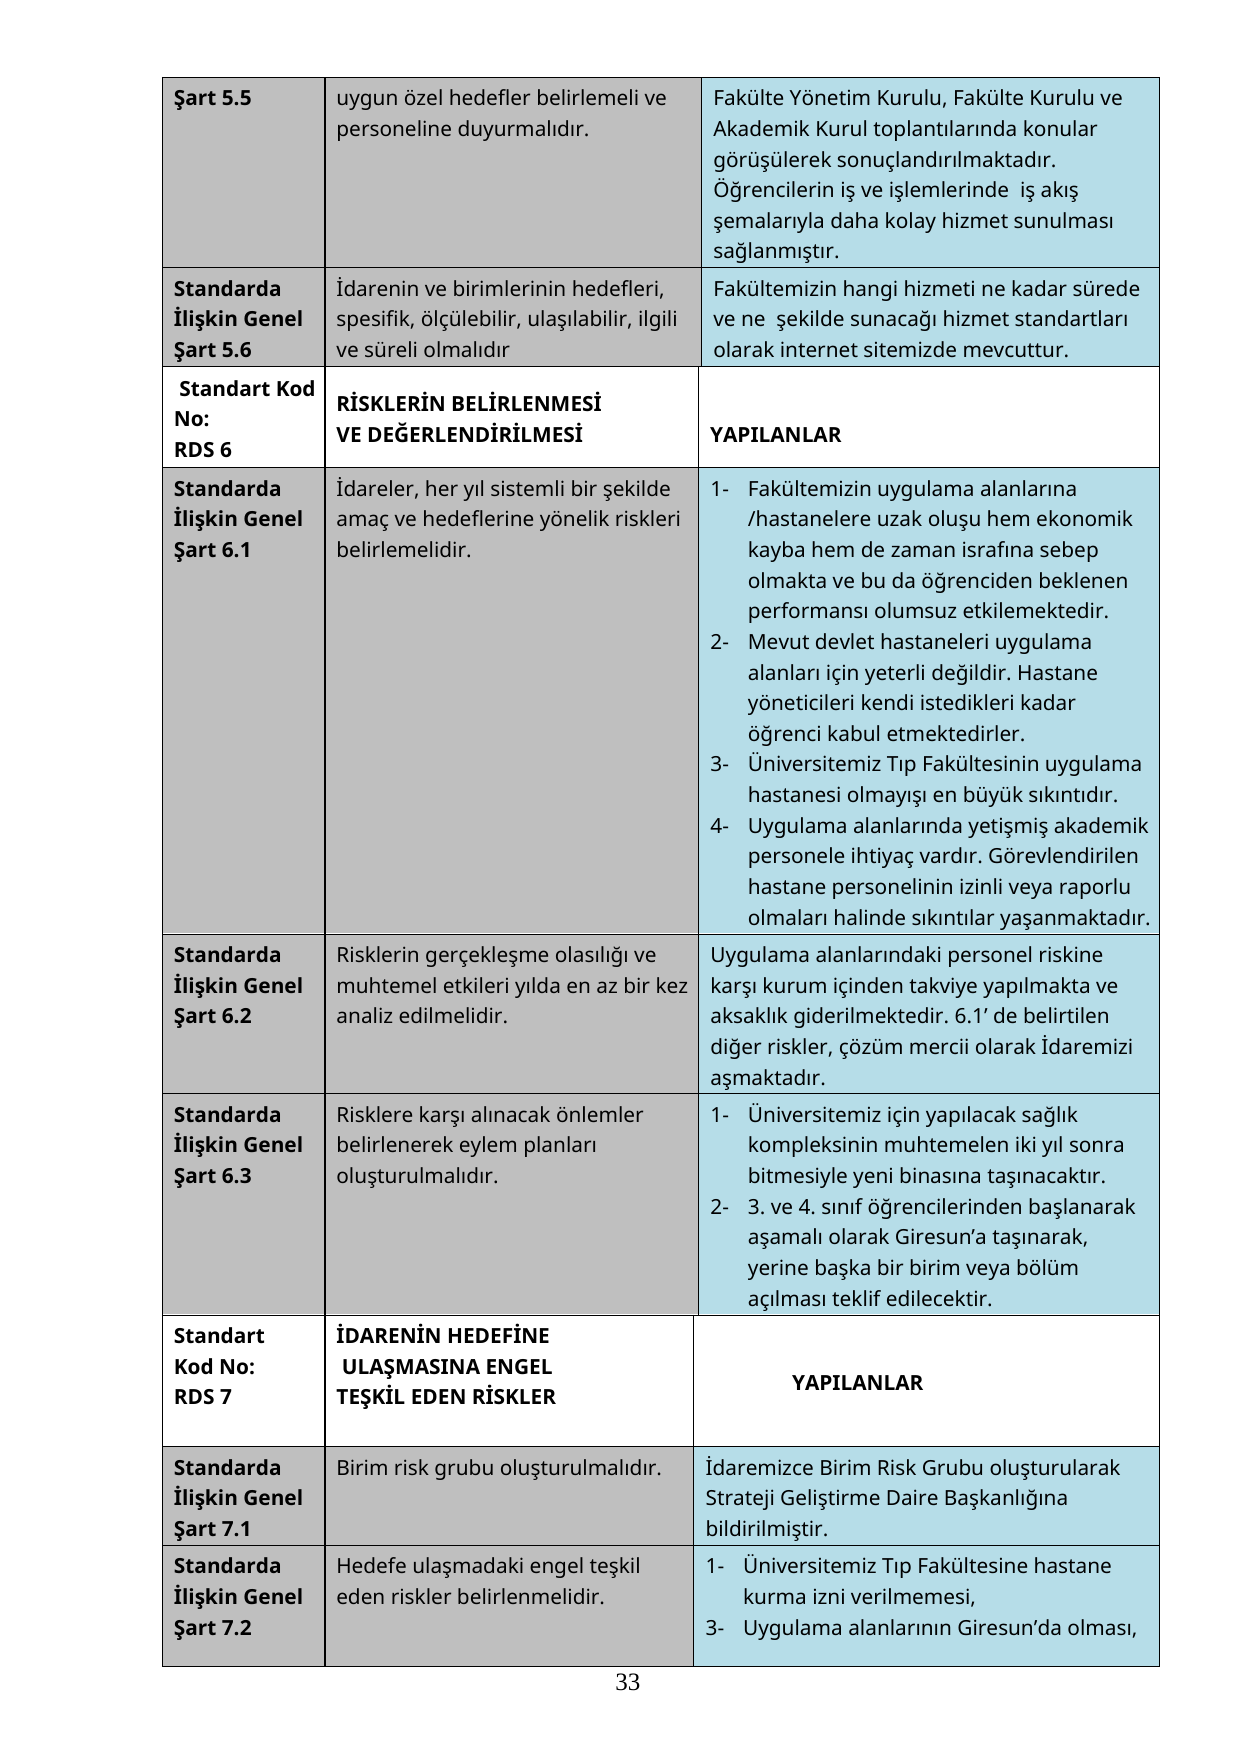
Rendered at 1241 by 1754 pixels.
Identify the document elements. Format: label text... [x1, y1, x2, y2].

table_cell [694, 1546, 1159, 1666]
table_cell Risklerin gerçekleşme olasılığı ve muhtemel etkileri yılda en az bir kez analiz edilmelidir. [326, 935, 698, 1093]
table_cell Standarda İlişkin Genel Şart 7.1 [163, 1447, 324, 1545]
table_cell Fakültemizin hangi hizmeti ne kadar sürede ve ne şekilde sunacağı hizmet standartları olarak internet sitemizde mevcuttur. [702, 268, 1159, 366]
table_cell YAPILANLAR [699, 367, 1159, 467]
table_cell Standart Kod No: RDS 6 [163, 367, 324, 467]
table_cell Standart Kod No: RDS 7 [163, 1316, 324, 1446]
table_cell Birim risk grubu oluşturulmalıdır. [326, 1447, 693, 1545]
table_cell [326, 1546, 693, 1666]
table_cell Uygulama alanlarındaki personel riskine karşı kurum içinden takviye yapılmakta ve aksaklık giderilmektedir. 6.1’ de belirtilen diğer riskler, çözüm mercii olarak İdaremizi aşmaktadır. [699, 935, 1159, 1093]
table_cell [163, 78, 324, 267]
table_cell RİSKLERİN BELİRLENMESİ VE DEĞERLENDİRİLMESİ [326, 367, 698, 467]
table_cell Standarda İlişkin Genel Şart 5.6 [163, 268, 324, 366]
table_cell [702, 78, 1159, 267]
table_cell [163, 1546, 324, 1666]
table_cell Üniversitemiz için yapılacak sağlık kompleksinin muhtemelen iki yıl sonra bitmesiyle yeni binasına taşınacaktır. 3. ve 4. sınıf öğrencilerinden başlanarak aşamalı olarak Giresun’a taşınarak, yerine başka bir birim veya bölüm açılması teklif edilecektir. [699, 1094, 1159, 1314]
table_cell Risklere karşı alınacak önlemler belirlenerek eylem planları oluşturulmalıdır. [326, 1094, 698, 1314]
table_cell Standarda İlişkin Genel Şart 6.2 [163, 935, 324, 1093]
table_cell İdaremizce Birim Risk Grubu oluşturularak Strateji Geliştirme Daire Başkanlığına bildirilmiştir. [694, 1447, 1159, 1545]
table_cell İdareler, her yıl sistemli bir şekilde amaç ve hedeflerine yönelik riskleri belirlemelidir. [326, 468, 698, 933]
table_cell İdarenin ve birimlerinin hedefleri, spesifik, ölçülebilir, ulaşılabilir, ilgili ve süreli olmalıdır [326, 268, 701, 366]
table_cell YAPILANLAR [694, 1316, 1159, 1446]
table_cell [326, 78, 701, 267]
table_cell Fakültemizin uygulama alanlarına /hastanelere uzak oluşu hem ekonomik kayba hem de zaman israfına sebep olmakta ve bu da öğrenciden beklenen performansı olumsuz etkilemektedir. Mevut devlet hastaneleri uygulama alanları için yeterli değildir. Hastane yöneticileri kendi istedikleri kadar öğrenci kabul etmektedirler. Üniversitemiz Tıp Fakültesinin uygulama hastanesi olmayışı en büyük sıkıntıdır. Uygulama alanlarında yetişmiş akademik personele ihtiyaç vardır. Görevlendirilen hastane personelinin izinli veya raporlu olmaları halinde sıkıntılar yaşanmaktadır. [699, 468, 1159, 933]
table_cell Standarda İlişkin Genel Şart 6.3 [163, 1094, 324, 1314]
table_cell Standarda İlişkin Genel Şart 6.1 [163, 468, 324, 933]
table_cell İDARENİN HEDEFİNE ULAŞMASINA ENGEL TEŞKİL EDEN RİSKLER [326, 1316, 693, 1446]
